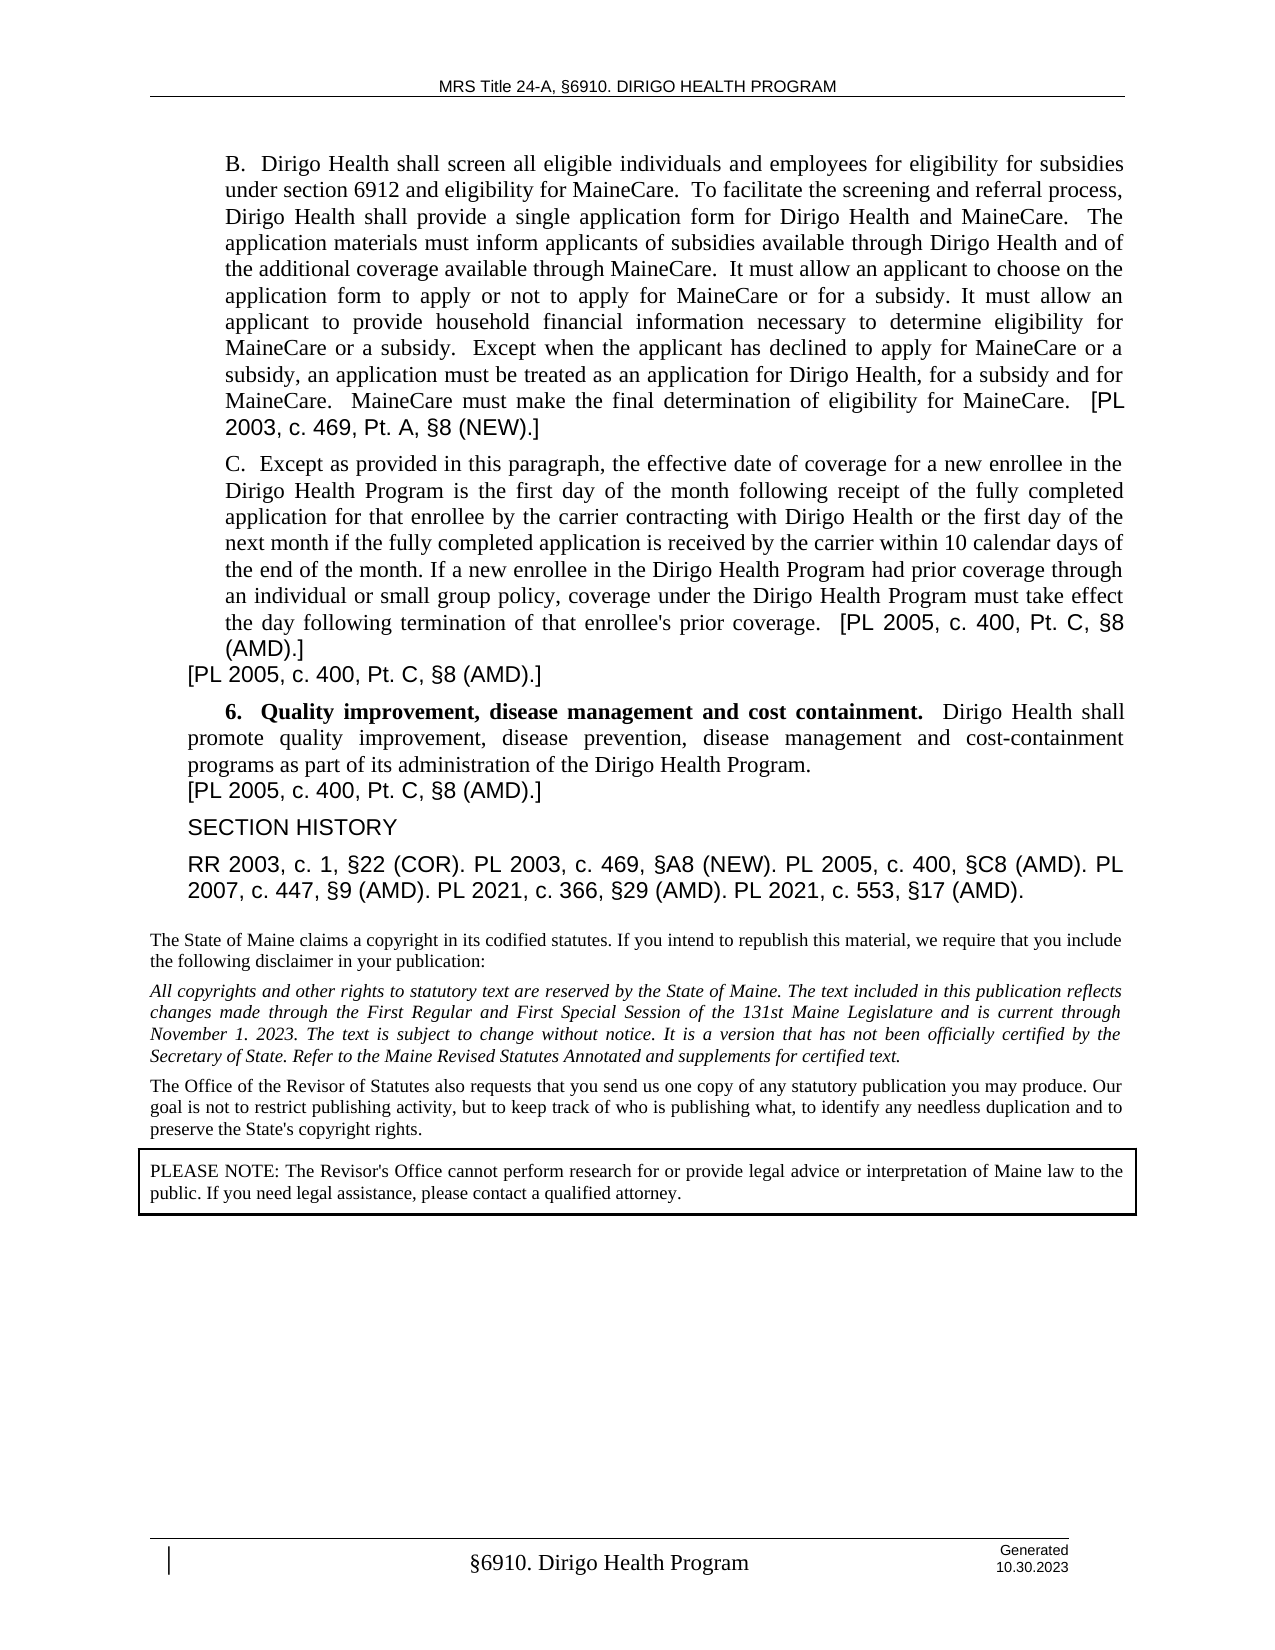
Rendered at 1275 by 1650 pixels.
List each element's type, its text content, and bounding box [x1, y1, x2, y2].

text [PL 2005, c. 400, Pt. C, §8 (AMD).] [187, 777, 1125, 803]
text B. Dirigo Health shall screen all eligible individuals and employees for eligibility for subsidies under section 6912 and eligibility for MaineCare. To facilitate the screening and referral process, Dirigo Health shall provide a single application form for Dirigo Health and MaineCare. The application materials must inform applicants of subsidies available through Dirigo Health and of the additional coverage available through MaineCare. It must allow an applicant to choose on the application form to apply or not to apply for MaineCare or for a subsidy. It must allow an applicant to provide household financial information necessary to determine eligibility for MaineCare or a subsidy. Except when the applicant has declined to apply for MaineCare or a subsidy, an application must be treated as an application for Dirigo Health, for a subsidy and for MaineCare. MaineCare must make the final determination of eligibility for MaineCare. [PL 2003, c. 469, Pt. A, §8 (NEW).] [225, 150, 1125, 440]
text PLEASE NOTE: The Revisor's Office cannot perform research for or provide legal advice or interpretation of Maine law to the public. If you need legal assistance, please contact a qualified attorney. [140, 1150, 1135, 1213]
text 6. Quality improvement, disease management and cost containment. Dirigo Health shall promote quality improvement, disease prevention, disease management and cost-containment programs as part of its administration of the Dirigo Health Program. [187, 698, 1125, 777]
text [PL 2005, c. 400, Pt. C, §8 (AMD).] [187, 661, 1125, 688]
text RR 2003, c. 1, §22 (COR). PL 2003, c. 469, §A8 (NEW). PL 2005, c. 400, §C8 (AMD). PL 2007, c. 447, §9 (AMD). PL 2021, c. 366, §29 (AMD). PL 2021, c. 553, §17 (AMD). [187, 851, 1125, 903]
text C. Except as provided in this paragraph, the effective date of coverage for a new enrollee in the Dirigo Health Program is the first day of the month following receipt of the fully completed application for that enrollee by the carrier contracting with Dirigo Health or the first day of the next month if the fully completed application is received by the carrier within 10 calendar days of the end of the month. If a new enrollee in the Dirigo Health Program had prior coverage through an individual or small group policy, coverage under the Dirigo Health Program must take effect the day following termination of that enrollee's prior coverage. [PL 2005, c. 400, Pt. C, §8 (AMD).] [225, 450, 1125, 661]
text SECTION HISTORY [187, 814, 1125, 840]
text The State of Maine claims a copyright in its codified statutes. If you intend to republish this material, we require that you include the following disclaimer in your publication: [150, 928, 1125, 972]
text All copyrights and other rights to statutory text are reserved by the State of Maine. The text included in this publication reflects changes made through the First Regular and First Special Session of the 131st Maine Legislature and is current through November 1. 2023 . The text is subject to change without notice. It is a version that has not been officially certified by the Secretary of State. Refer to the Maine Revised Statutes Annotated and supplements for certified text. [150, 980, 1125, 1066]
text The Office of the Revisor of Statutes also requests that you send us one copy of any statutory publication you may produce. Our goal is not to restrict publishing activity, but to keep track of who is publishing what, to identify any needless duplication and to preserve the State's copyright rights. [150, 1074, 1125, 1139]
